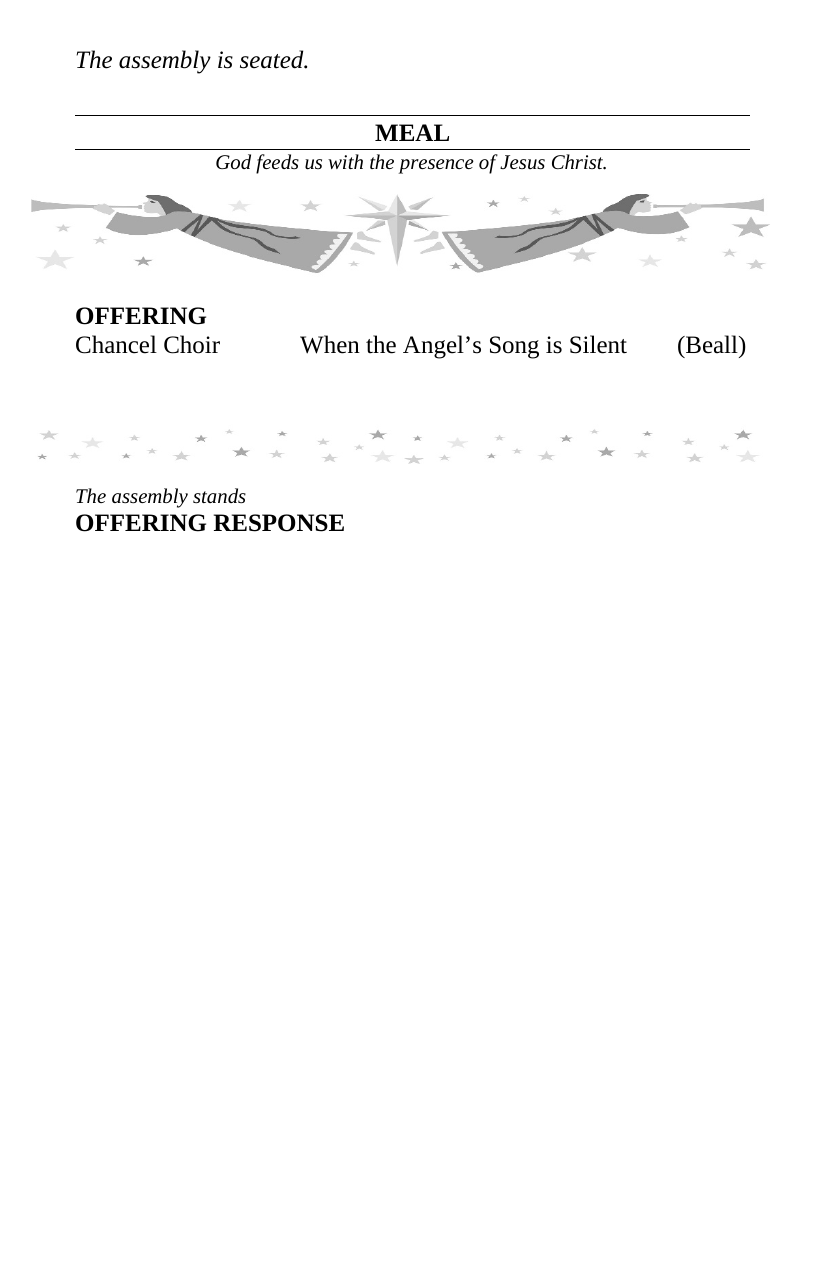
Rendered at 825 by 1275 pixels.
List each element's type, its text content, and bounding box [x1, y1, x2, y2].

text Meal [75, 116, 750, 149]
text God feeds us with the presence of Jesus Christ. [75, 150, 750, 174]
text offering [75, 302, 750, 330]
text The assembly is seated. [75, 45, 750, 74]
picture [31, 194, 771, 464]
text The assembly stands [75, 484, 750, 508]
text Chancel Choir When the Angel’s Song is Silent (Beall) [75, 330, 750, 359]
text Offering response [75, 508, 750, 537]
